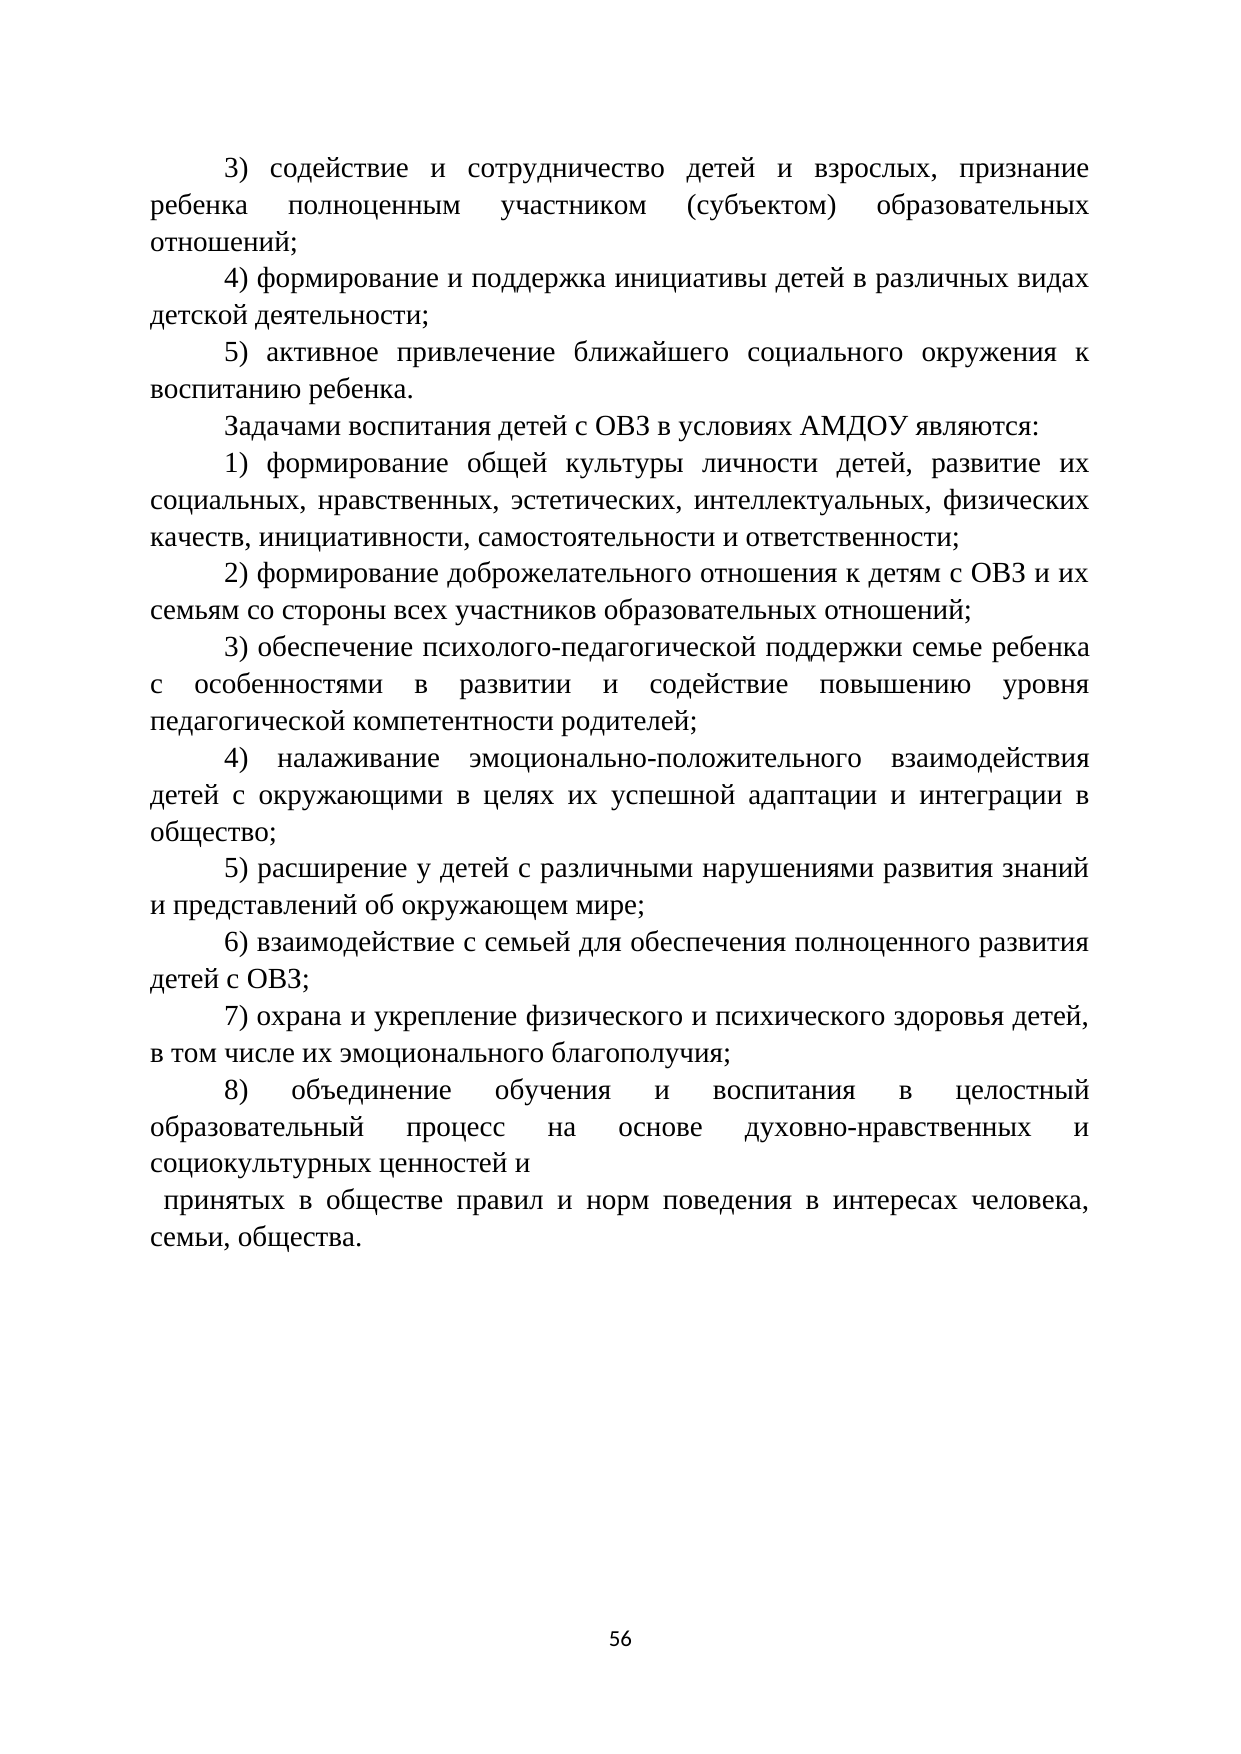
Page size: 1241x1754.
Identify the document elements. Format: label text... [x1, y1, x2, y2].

text 4) формирование и поддержка инициативы детей в различных видах детской деятельности; [150, 261, 1090, 331]
text Задачами воспитания детей с ОВЗ в условиях АМДОУ являются: [150, 408, 1090, 442]
text 5) активное привлечение ближайшего социального окружения к воспитанию ребенка. [150, 334, 1090, 405]
text 4) налаживание эмоционально-положительного взаимодействия детей с окружающими в целях их успешной адаптации и интеграции в общество; [150, 740, 1090, 847]
text 6) взаимодействие с семьей для обеспечения полноценного развития детей с ОВЗ; [150, 924, 1090, 995]
text 1) формирование общей культуры личности детей, развитие их социальных, нравственных, эстетических, интеллектуальных, физических качеств, инициативности, самостоятельности и ответственности; [150, 445, 1090, 552]
text 7) охрана и укрепление физического и психического здоровья детей, в том числе их эмоционального благополучия; [150, 998, 1090, 1068]
text 2) формирование доброжелательного отношения к детям с ОВЗ и их семьям со стороны всех участников образовательных отношений; [150, 556, 1090, 626]
text принятых в обществе правил и норм поведения в интересах человека, семьи, общества. [150, 1182, 1090, 1253]
text 5) расширение у детей с различными нарушениями развития знаний и представлений об окружающем мире; [150, 851, 1090, 921]
text 8) объединение обучения и воспитания в целостный образовательный процесс на основе духовно-нравственных и социокультурных ценностей и [150, 1072, 1090, 1179]
text 3) содействие и сотрудничество детей и взрослых, признание ребенка полноценным участником (субъектом) образовательных отношений; [150, 150, 1090, 257]
text 3) обеспечение психолого-педагогической поддержки семье ребенка с особенностями в развитии и содействие повышению уровня педагогической компетентности родителей; [150, 629, 1090, 737]
